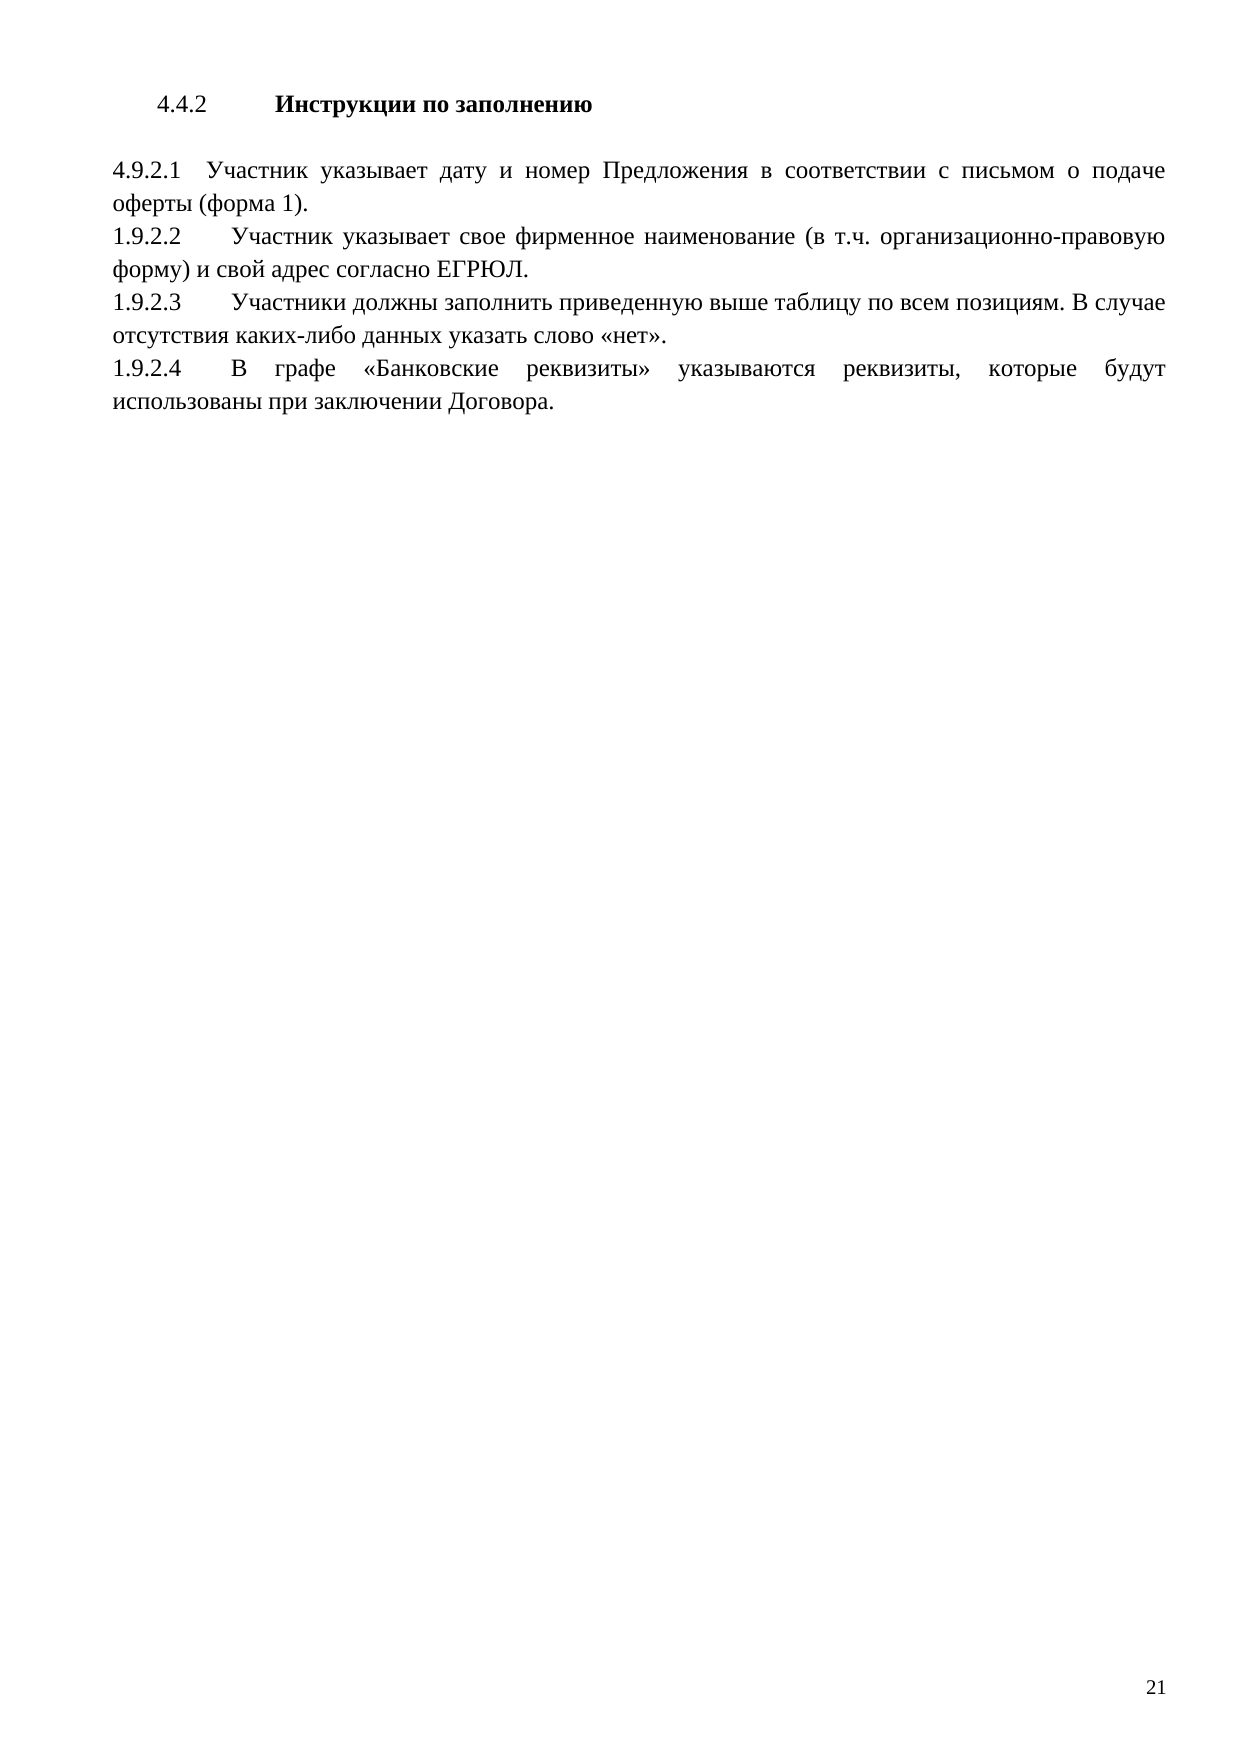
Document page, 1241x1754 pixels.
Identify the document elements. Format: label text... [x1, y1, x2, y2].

list Участники должны заполнить приведенную выше таблицу по всем позициям. В случае отсутствия каких-либо данных указать слово «нет». [112, 287, 1167, 348]
list 4.9.2.1 Участник указывает дату и номер Предложения в соответствии с письмом о подаче оферты (форма 1). [112, 155, 1167, 216]
list Участник указывает свое фирменное наименование (в т.ч. организационно-правовую форму) и свой адрес согласно ЕГРЮЛ. [112, 221, 1167, 282]
text Инструкции по заполнению [157, 89, 1167, 117]
list В графе «Банковские реквизиты» указываются реквизиты, которые будут использованы при заключении Договора. [112, 353, 1167, 414]
